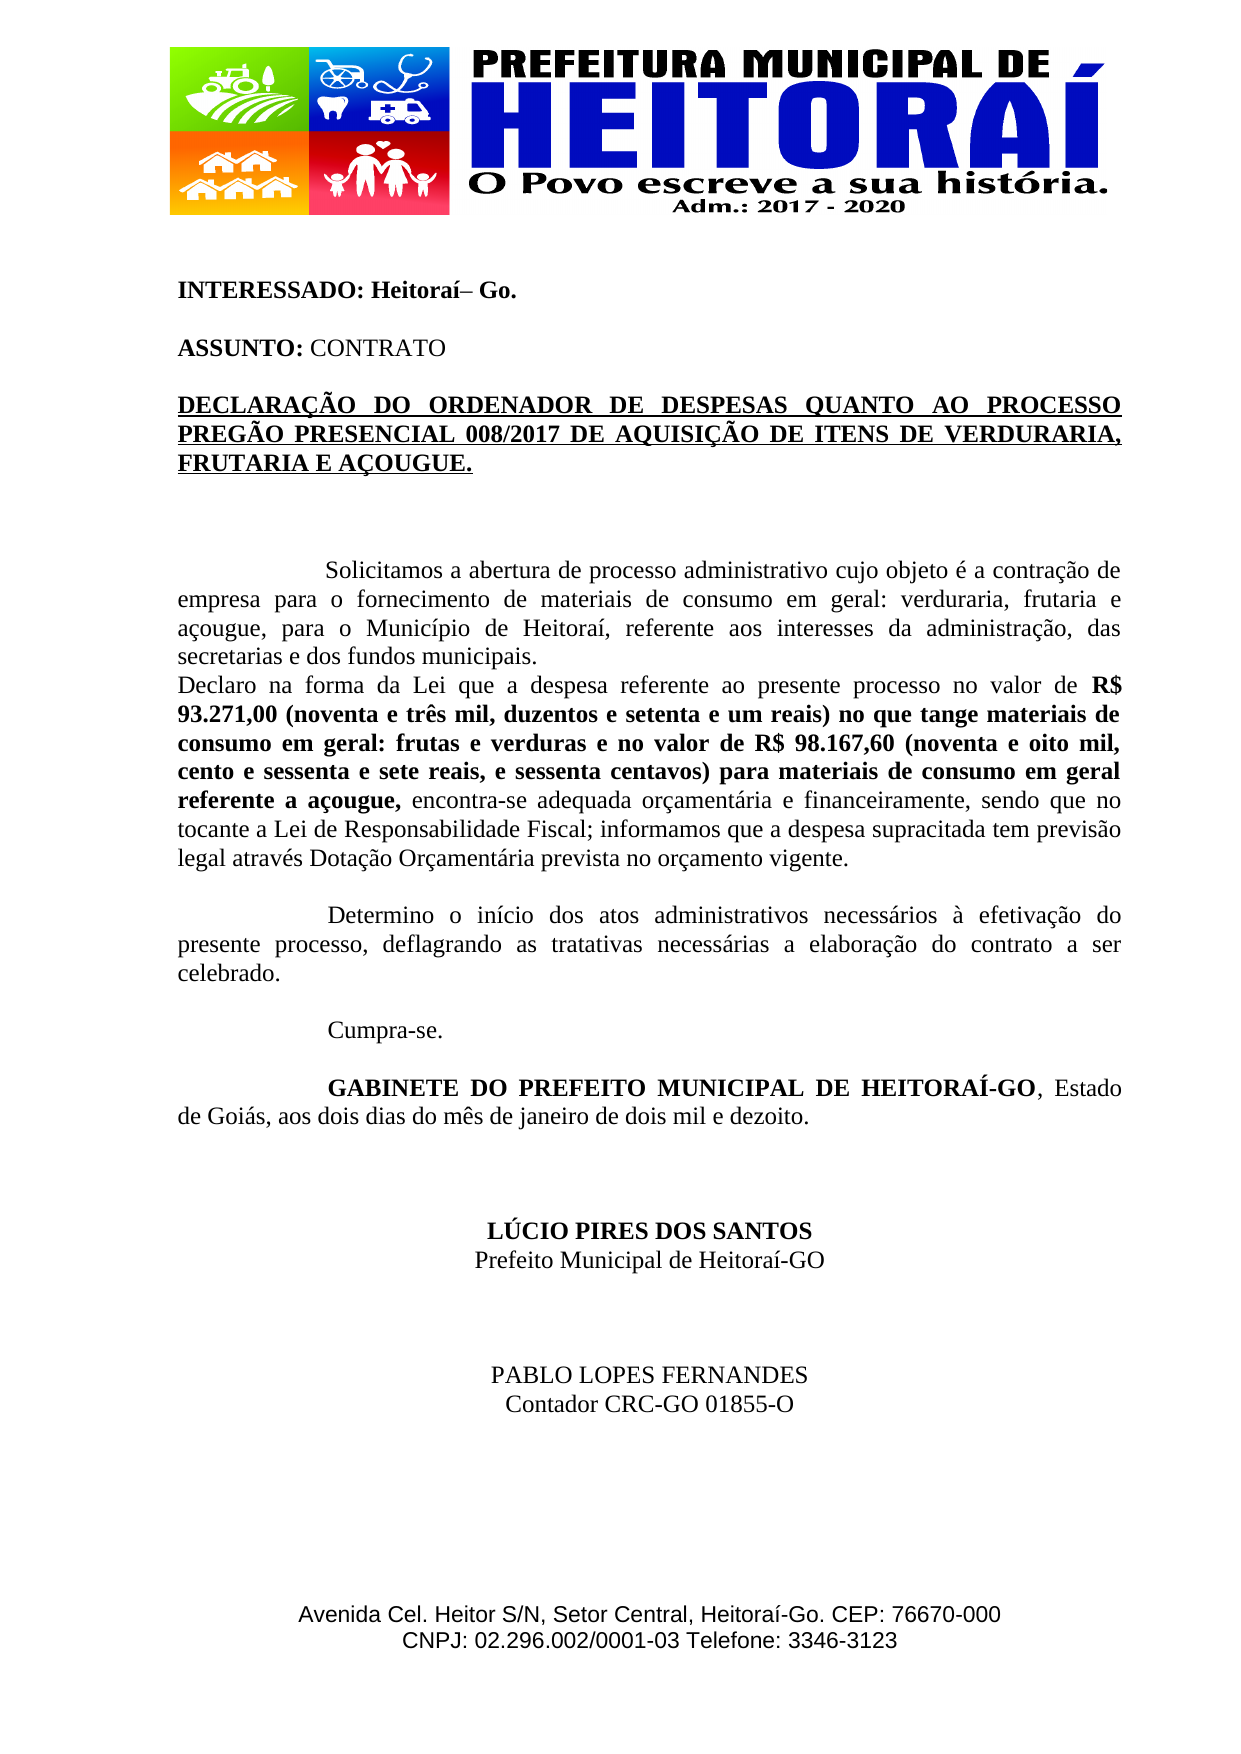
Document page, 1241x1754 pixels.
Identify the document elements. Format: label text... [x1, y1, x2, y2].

text ASSUNTO: CONTRATO [177, 333, 1122, 361]
text Cumpra-se. [177, 1015, 1122, 1044]
text INTERESSADO: Heitoraí– Go. [177, 275, 1122, 304]
text LÚCIO PIRES DOS SANTOS [177, 1216, 1122, 1245]
text GABINETE DO PREFEITO MUNICIPAL DE HEITORAÍ-GO, Estado de Goiás, aos dois dias do mês de janeiro de dois mil e dezoito. [177, 1073, 1122, 1130]
text Prefeito Municipal de Heitoraí-GO [177, 1245, 1122, 1274]
text Determino o início dos atos administrativos necessários à efetivação do presente processo, deflagrando as tratativas necessárias a elaboração do contrato a ser celebrado. [177, 900, 1122, 986]
text PABLO LOPES FERNANDES [177, 1360, 1122, 1389]
text Declaro na forma da Lei que a despesa referente ao presente processo no valor de R$ 93.271,00 (noventa e três mil, duzentos e setenta e um reais) no que tange materiais de consumo em geral: frutas e verduras e no valor de R$ 98.167,60 (noventa e oito mil, cento e sessenta e sete reais, e sessenta centavos) para materiais de consumo em geral referente a açougue, encontra-se adequada orçamentária e financeiramente, sendo que no tocante a Lei de Responsabilidade Fiscal; informamos que a despesa supracitada tem previsão legal através Dotação Orçamentária prevista no orçamento vigente. [177, 670, 1122, 871]
text Solicitamos a abertura de processo administrativo cujo objeto é a contração de empresa para o fornecimento de materiais de consumo em geral: verduraria, frutaria e açougue, para o Município de Heitoraí, referente aos interesses da administração, das secretarias e dos fundos municipais. [177, 555, 1122, 670]
picture [169, 47, 1108, 215]
text DECLARAÇÃO DO ORDENADOR DE DESPESAS QUANTO AO PROCESSO PREGÃO PRESENCIAL 008/2017 DE AQUISIÇÃO DE ITENS DE VERDURARIA, FRUTARIA E AÇOUGUE. [177, 390, 1122, 415]
text DECLARAÇÃO DO ORDENADOR DE DESPESAS QUANTO AO PROCESSO PREGÃO PRESENCIAL 008/2017 DE AQUISIÇÃO DE ITENS DE VERDURARIA, FRUTARIA E AÇOUGUE. [177, 416, 1122, 444]
text Contador CRC-GO 01855-O [177, 1389, 1122, 1418]
text DECLARAÇÃO DO ORDENADOR DE DESPESAS QUANTO AO PROCESSO PREGÃO PRESENCIAL 008/2017 DE AQUISIÇÃO DE ITENS DE VERDURARIA, FRUTARIA E AÇOUGUE. [177, 445, 1122, 476]
